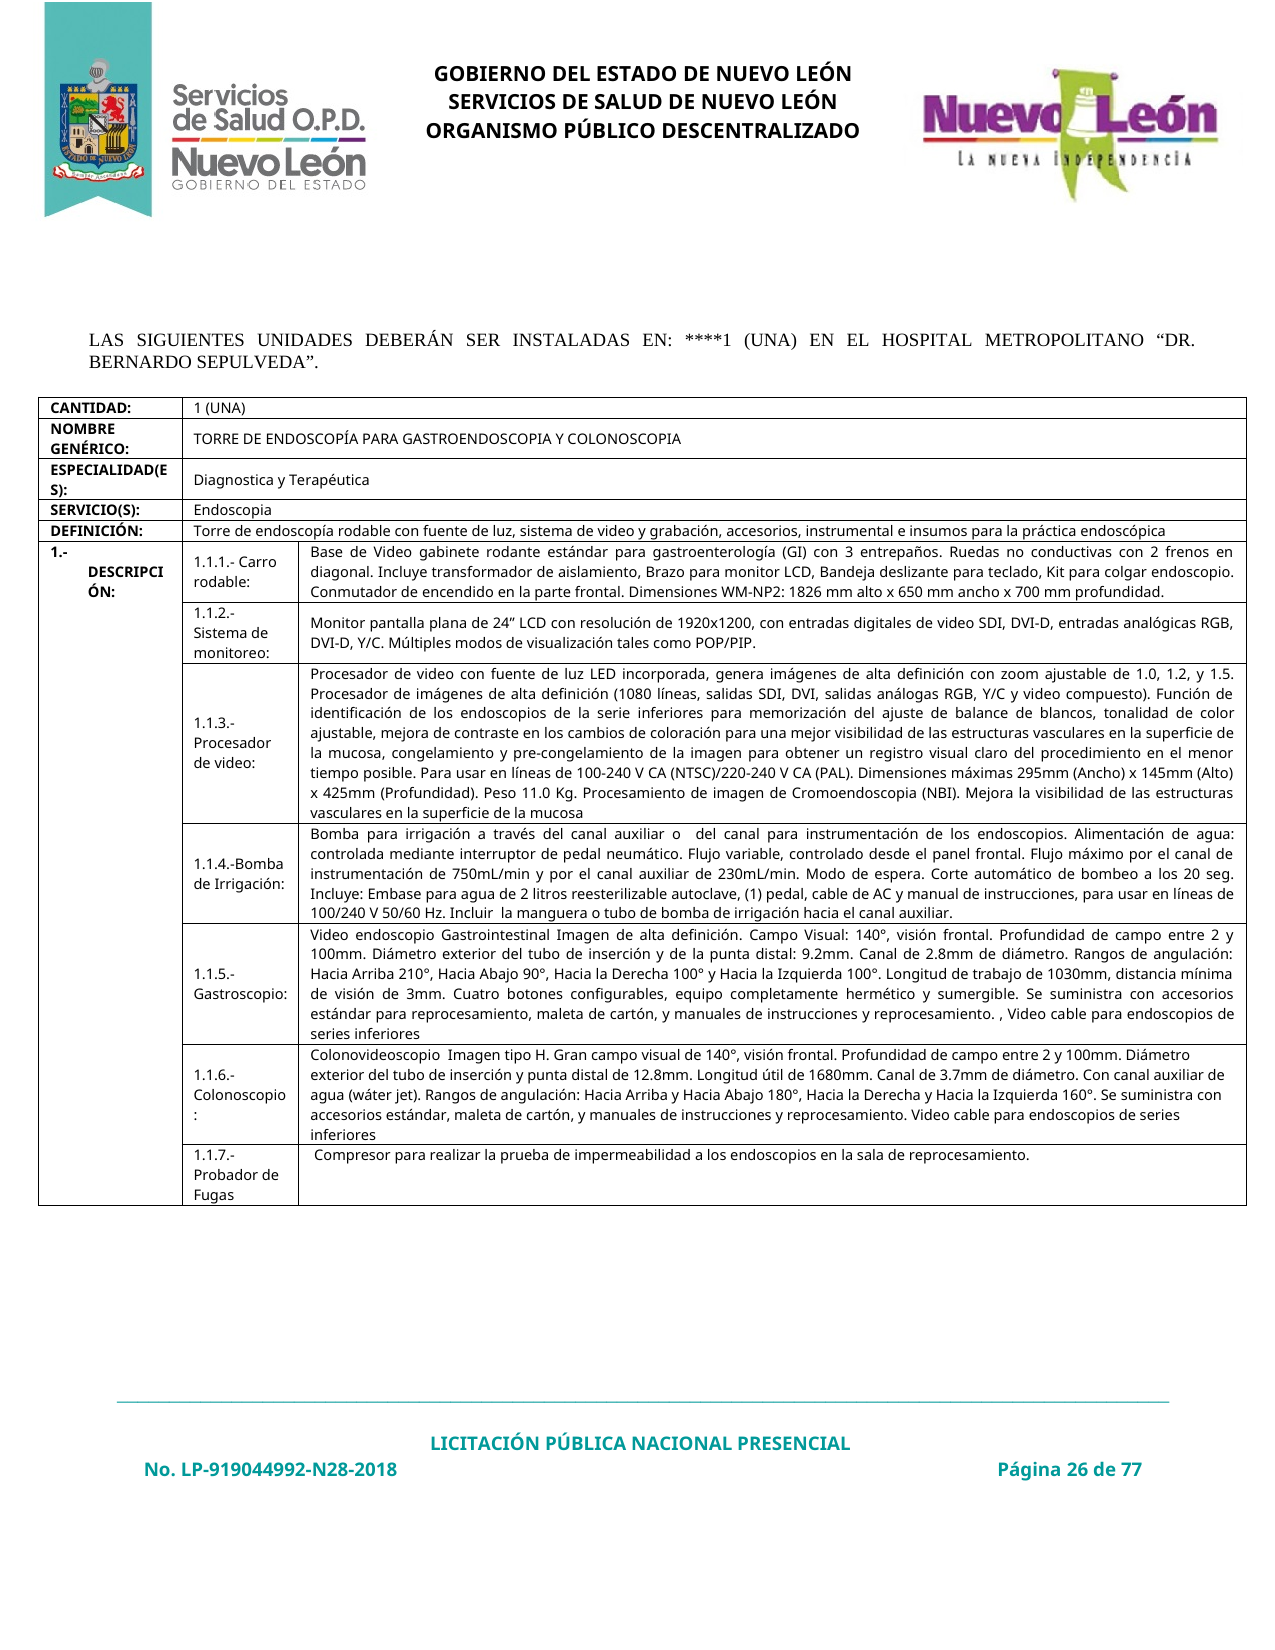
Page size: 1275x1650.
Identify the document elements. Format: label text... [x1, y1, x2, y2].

table_cell DEFINICIÓN: [39, 521, 182, 541]
picture [15, 2, 1249, 229]
table_cell Base de Video gabinete rodante estándar para gastroenterología (GI) con 3 entrepaños. Ruedas no conductivas con 2 frenos en diagonal. Incluye transformador de aislamiento, Brazo para monitor LCD, Bandeja deslizante para teclado, Kit para colgar endoscopio. Conmutador de encendido en la parte frontal. Dimensiones WM-NP2: 1826 mm alto x 650 mm ancho x 700 mm profundidad. [299, 542, 1246, 602]
table_cell 1.1.7.- Probador de Fugas [183, 1145, 298, 1205]
table_cell 1.1.5.- Gastroscopio: [183, 924, 298, 1044]
table_cell Colonovideoscopio Imagen tipo H. Gran campo visual de 140°, visión frontal. Profundidad de campo entre 2 y 100mm. Diámetro exterior del tubo de inserción y punta distal de 12.8mm. Longitud útil de 1680mm. Canal de 3.7mm de diámetro. Con canal auxiliar de agua (wáter jet). Rangos de angulación: Hacia Arriba y Hacia Abajo 180°, Hacia la Derecha y Hacia la Izquierda 160°. Se suministra con accesorios estándar, maleta de cartón, y manuales de instrucciones y reprocesamiento. Video cable para endoscopios de series inferiores [299, 1045, 1246, 1144]
table_cell 1.1.2.- Sistema de monitoreo: [183, 603, 298, 662]
table_cell Endoscopia [183, 500, 1246, 520]
table_cell Bomba para irrigación a través del canal auxiliar o del canal para instrumentación de los endoscopios. Alimentación de agua: controlada mediante interruptor de pedal neumático. Flujo variable, controlado desde el panel frontal. Flujo máximo por el canal de instrumentación de 750mL/min y por el canal auxiliar de 230mL/min. Modo de espera. Corte automático de bombeo a los 20 seg. Incluye: Embase para agua de 2 litros reesterilizable autoclave, (1) pedal, cable de AC y manual de instrucciones, para usar en líneas de 100/240 V 50/60 Hz. Incluir la manguera o tubo de bomba de irrigación hacia el canal auxiliar. [299, 824, 1246, 923]
table_cell ESPECIALIDAD(ES): [39, 459, 182, 499]
table_cell NOMBRE GENÉRICO: [39, 419, 182, 458]
table_cell Monitor pantalla plana de 24” LCD con resolución de 1920x1200, con entradas digitales de video SDI, DVI-D, entradas analógicas RGB, DVI-D, Y/C. Múltiples modos de visualización tales como POP/PIP. [299, 603, 1246, 662]
table_cell 1.1.6.- Colonoscopio: [183, 1045, 298, 1144]
table_cell SERVICIO(S): [39, 500, 182, 520]
table_cell 1.1.4.-Bomba de Irrigación: [183, 824, 298, 923]
table_cell Video endoscopio Gastrointestinal Imagen de alta definición. Campo Visual: 140°, visión frontal. Profundidad de campo entre 2 y 100mm. Diámetro exterior del tubo de inserción y de la punta distal: 9.2mm. Canal de 2.8mm de diámetro. Rangos de angulación: Hacia Arriba 210°, Hacia Abajo 90°, Hacia la Derecha 100° y Hacia la Izquierda 100°. Longitud de trabajo de 1030mm, distancia mínima de visión de 3mm. Cuatro botones configurables, equipo completamente hermético y sumergible. Se suministra con accesorios estándar para reprocesamiento, maleta de cartón, y manuales de instrucciones y reprocesamiento. , Video cable para endoscopios de series inferiores [299, 924, 1246, 1044]
table_cell 1.1.3.- Procesador de video: [183, 664, 298, 823]
text LAS SIGUIENTES UNIDADES DEBERÁN SER INSTALADAS EN: ****1 (UNA) EN EL HOSPITAL METROPOLITANO “DR. BERNARDO SEPULVEDA”. [89, 329, 1197, 372]
table_header 1 (UNA) [183, 398, 1246, 417]
table_cell 1.- DESCRIPCIÓN: [39, 542, 182, 1205]
table_cell Compresor para realizar la prueba de impermeabilidad a los endoscopios en la sala de reprocesamiento. [299, 1145, 1246, 1205]
table_cell Diagnostica y Terapéutica [183, 459, 1246, 499]
table_header CANTIDAD: [39, 398, 182, 417]
table_cell 1.1.1.- Carro rodable: [183, 542, 298, 602]
table_cell Procesador de video con fuente de luz LED incorporada, genera imágenes de alta definición con zoom ajustable de 1.0, 1.2, y 1.5. Procesador de imágenes de alta definición (1080 líneas, salidas SDI, DVI, salidas análogas RGB, Y/C y video compuesto). Función de identificación de los endoscopios de la serie inferiores para memorización del ajuste de balance de blancos, tonalidad de color ajustable, mejora de contraste en los cambios de coloración para una mejor visibilidad de las estructuras vasculares en la superficie de la mucosa, congelamiento y pre-congelamiento de la imagen para obtener un registro visual claro del procedimiento en el menor tiempo posible. Para usar en líneas de 100-240 V CA (NTSC)/220-240 V CA (PAL). Dimensiones máximas 295mm (Ancho) x 145mm (Alto) x 425mm (Profundidad). Peso 11.0 Kg. Procesamiento de imagen de Cromoendoscopia (NBI). Mejora la visibilidad de las estructuras vasculares en la superficie de la mucosa [299, 664, 1246, 823]
table_cell Torre de endoscopía rodable con fuente de luz, sistema de video y grabación, accesorios, instrumental e insumos para la práctica endoscópica [183, 521, 1246, 541]
table_cell TORRE DE ENDOSCOPÍA PARA GASTROENDOSCOPIA Y COLONOSCOPIA [183, 419, 1246, 458]
